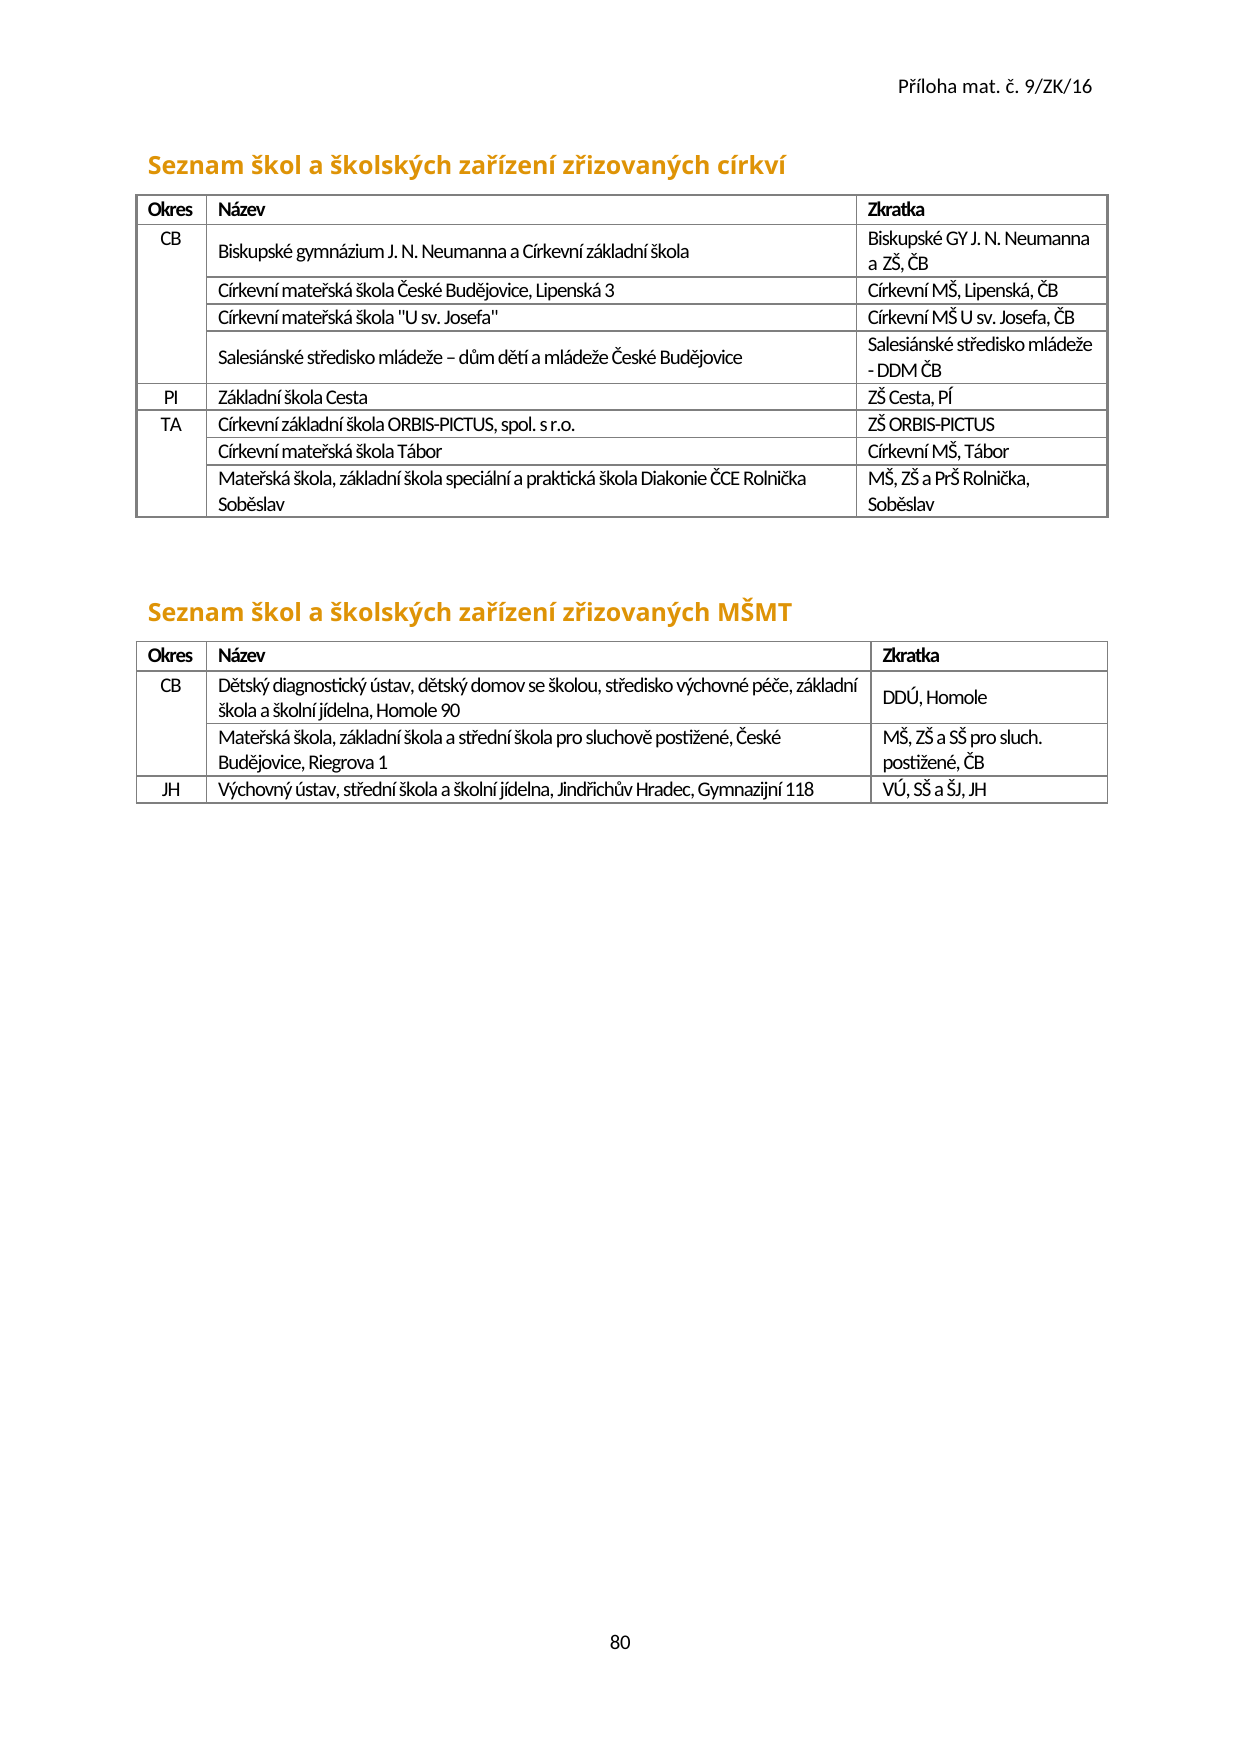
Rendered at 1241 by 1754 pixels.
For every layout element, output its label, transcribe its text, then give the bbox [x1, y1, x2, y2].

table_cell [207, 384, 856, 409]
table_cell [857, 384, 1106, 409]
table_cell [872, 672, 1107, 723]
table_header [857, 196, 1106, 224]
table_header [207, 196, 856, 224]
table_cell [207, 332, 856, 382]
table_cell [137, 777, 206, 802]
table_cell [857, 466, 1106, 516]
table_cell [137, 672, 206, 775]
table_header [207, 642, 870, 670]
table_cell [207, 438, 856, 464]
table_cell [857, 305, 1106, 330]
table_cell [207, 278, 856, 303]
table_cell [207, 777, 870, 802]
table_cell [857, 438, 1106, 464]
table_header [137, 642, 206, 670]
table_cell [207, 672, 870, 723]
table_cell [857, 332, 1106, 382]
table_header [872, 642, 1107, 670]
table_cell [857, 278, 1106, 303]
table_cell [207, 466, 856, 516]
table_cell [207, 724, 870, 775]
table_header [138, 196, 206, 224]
text Seznam škol a školských zařízení zřizovaných MŠMT [148, 594, 1093, 628]
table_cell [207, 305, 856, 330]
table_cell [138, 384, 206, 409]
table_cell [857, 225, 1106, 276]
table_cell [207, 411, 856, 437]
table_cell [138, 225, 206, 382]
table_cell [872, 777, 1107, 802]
text Seznam škol a školských zařízení zřizovaných církví [148, 148, 1093, 182]
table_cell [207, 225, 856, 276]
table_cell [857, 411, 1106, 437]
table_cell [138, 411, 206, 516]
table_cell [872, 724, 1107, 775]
